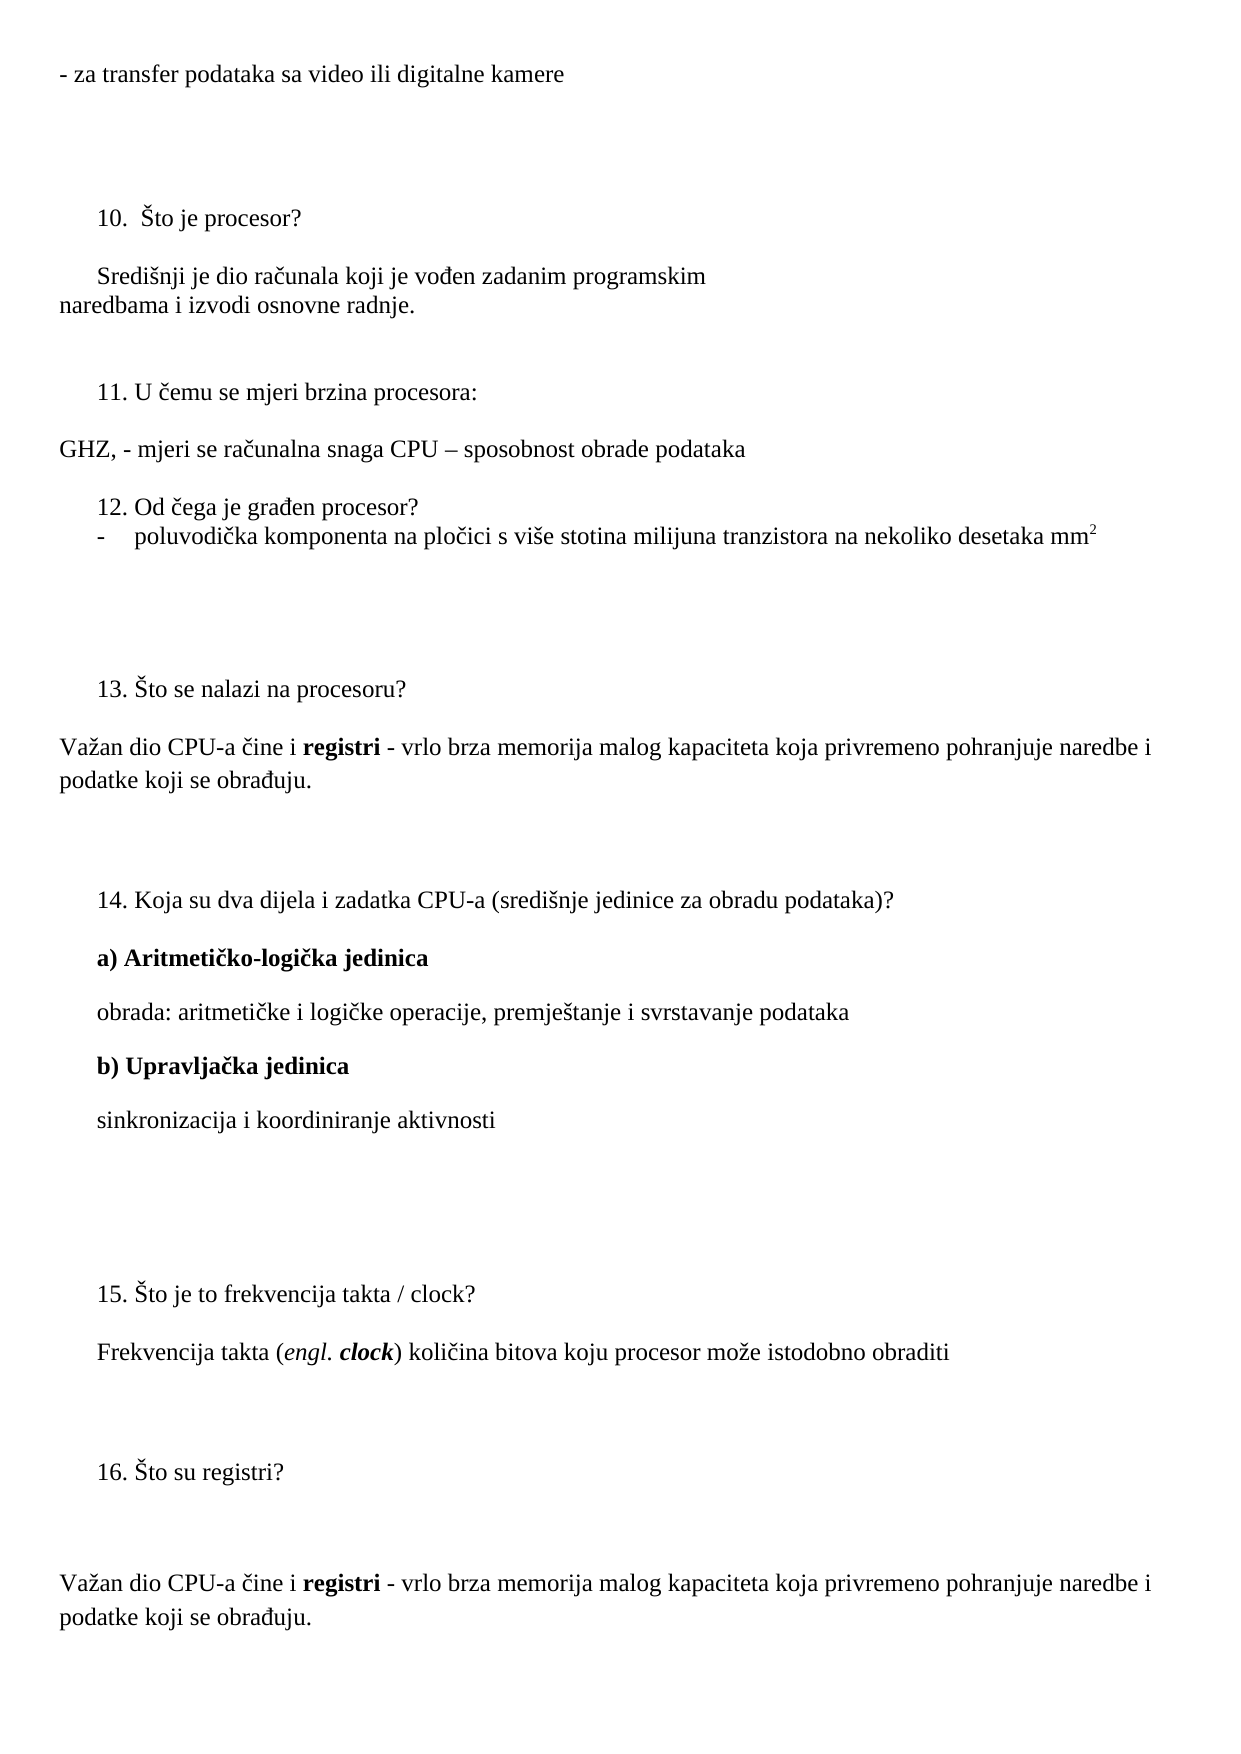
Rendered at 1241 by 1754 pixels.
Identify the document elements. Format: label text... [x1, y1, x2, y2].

text naredbama i izvodi osnovne radnje. [59, 290, 1181, 319]
text Središnji je dio računala koji je vođen zadanim programskim [97, 261, 1181, 290]
text a) Aritmetičko-logička jedinica [97, 943, 1181, 972]
list Što je procesor? [97, 203, 1181, 232]
text obrada: aritmetičke i logičke operacije, premještanje i svrstavanje podataka [97, 997, 1181, 1026]
text GHZ, - mjeri se računalna snaga CPU – sposobnost obrade podataka [59, 434, 1181, 463]
text sinkronizacija i koordiniranje aktivnosti [97, 1105, 1181, 1133]
text Važan dio CPU-a čine i registri - vrlo brza memorija malog kapaciteta koja privremeno pohranjuje naredbe i podatke koji se obrađuju. [59, 1568, 1181, 1630]
text - za transfer podataka sa video ili digitalne kamere [59, 59, 1181, 88]
list Što su registri? [97, 1457, 1181, 1486]
list Od čega je građen procesor? [97, 492, 1181, 521]
list U čemu se mjeri brzina procesora: [97, 377, 1181, 405]
text Frekvencija takta (engl. clock) količina bitova koju procesor može istodobno obraditi [97, 1337, 1181, 1365]
list poluvodička komponenta na pločici s više stotina milijuna tranzistora na nekoliko desetaka mm2 [97, 521, 1181, 550]
list Što se nalazi na procesoru? [97, 674, 1181, 703]
list Što je to frekvencija takta / clock? [97, 1279, 1181, 1307]
text Važan dio CPU-a čine i registri - vrlo brza memorija malog kapaciteta koja privremeno pohranjuje naredbe i podatke koji se obrađuju. [59, 732, 1181, 794]
text b) Upravljačka jedinica [97, 1051, 1181, 1080]
list Koja su dva dijela i zadatka CPU-a (središnje jedinice za obradu podataka)? [97, 885, 1181, 914]
